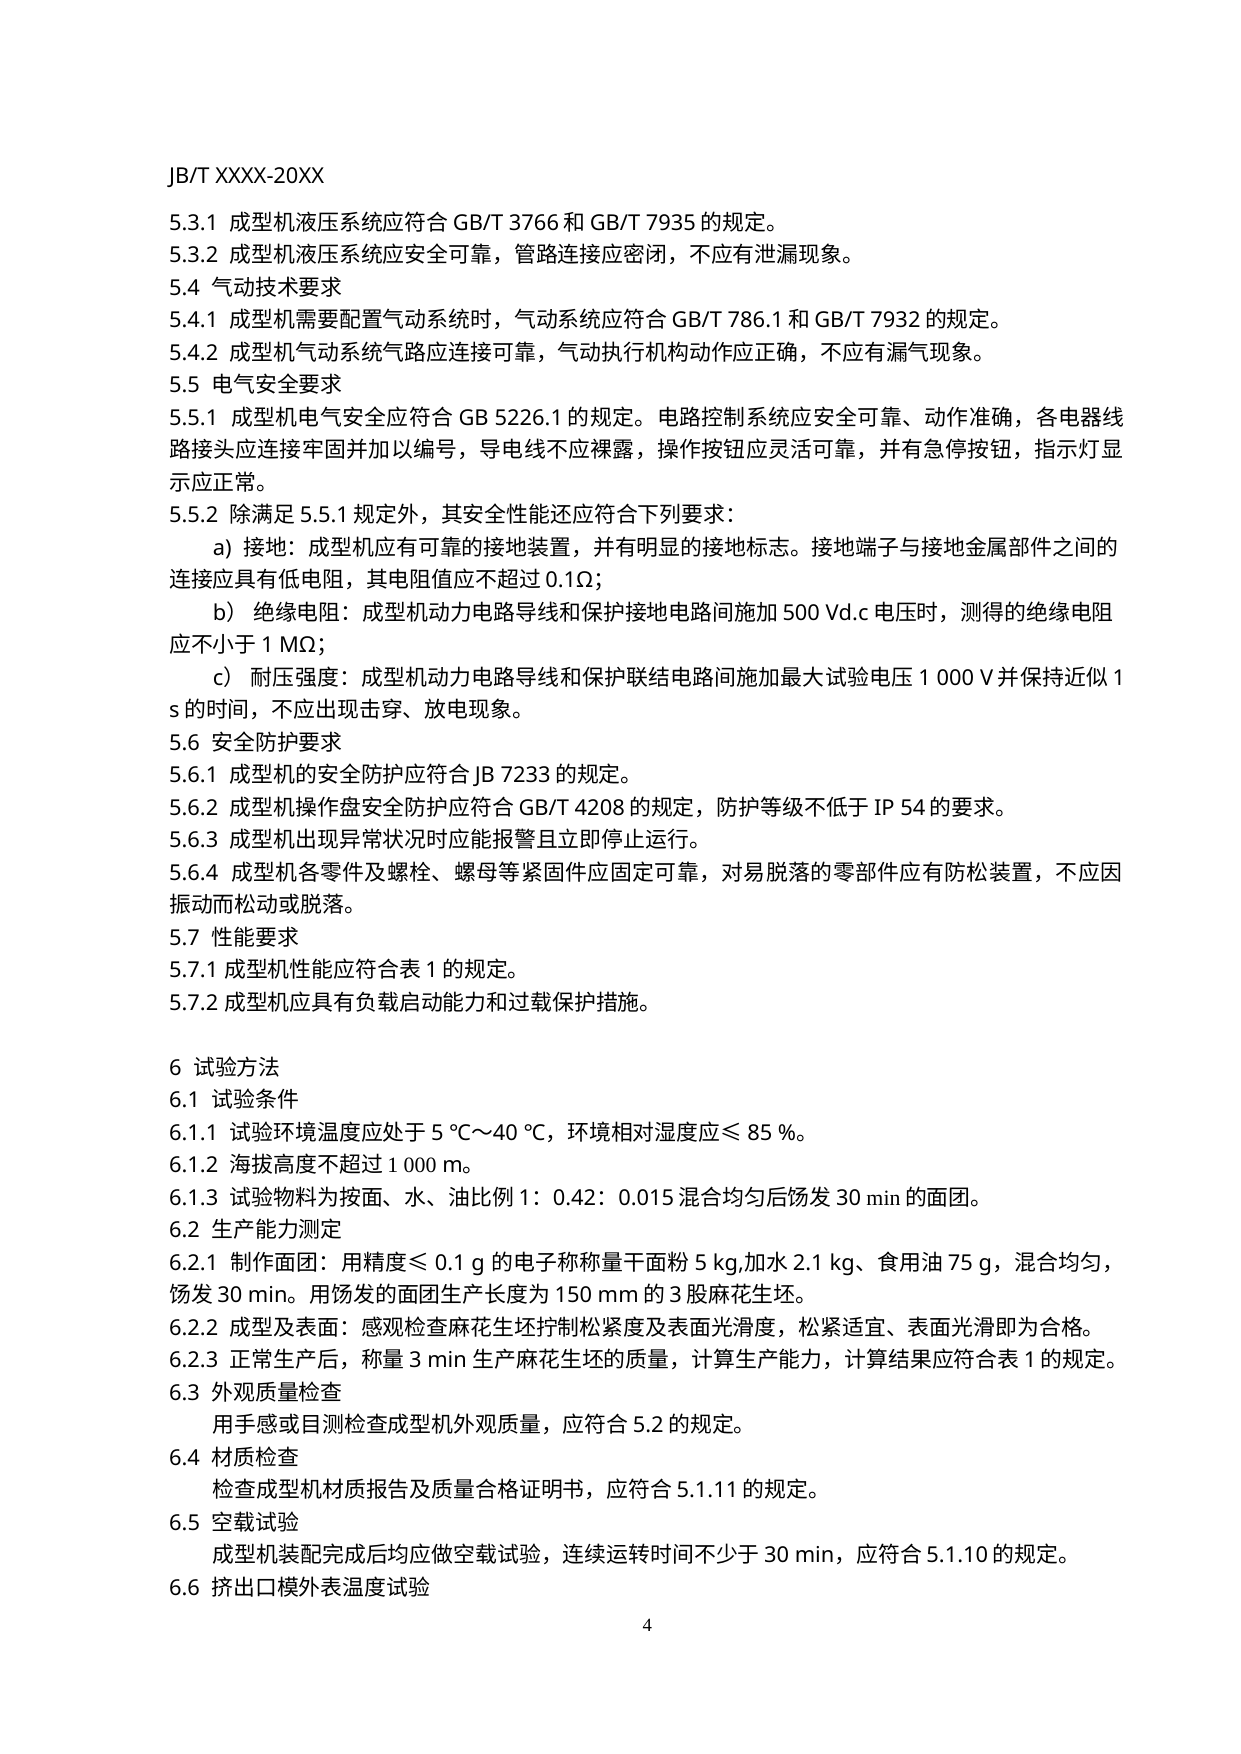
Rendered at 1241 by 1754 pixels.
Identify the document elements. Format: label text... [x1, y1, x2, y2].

text 试验环境温度应处于5 ℃～40 ℃，环境相对湿度应≤ 85 %。 [169, 1114, 1125, 1147]
text 6.6 挤出口模外表温度试验 [169, 1569, 1125, 1602]
text 成型机液压系统应安全可靠，管路连接应密闭，不应有泄漏现象。 [169, 237, 1125, 269]
text c） 耐压强度：成型机动力电路导线和保护联结电路间施加最大试验电压1 000 V并保持近似1 s的时间，不应出现击穿、放电现象。 [169, 659, 1125, 724]
text a) 接地：成型机应有可靠的接地装置，并有明显的接地标志。接地端子与接地金属部件之间的连接应具有低电阻，其电阻值应不超过0.1Ω； [169, 529, 1125, 594]
text 6.5 空载试验 [169, 1504, 1125, 1537]
text 制作面团：用精度≤ 0.1 g 的电子称称量干面粉5 kg,加水2.1 kg、食用油75 g，混合均匀，饧发30 min。用饧发的面团生产长度为150 mm的3股麻花生坯。 [169, 1244, 1125, 1309]
text 成型机需要配置气动系统时，气动系统应符合GB/T 786.1和GB/T 7932的规定。 [169, 302, 1125, 334]
text 6.4 材质检查 [169, 1439, 1125, 1472]
text b） 绝缘电阻：成型机动力电路导线和保护接地电路间施加500 Vd.c电压时，测得的绝缘电阻应不小于1 MΩ； [169, 594, 1125, 659]
text 5.7 性能要求 [169, 919, 1125, 952]
text 成型机电气安全应符合GB 5226.1的规定。电路控制系统应安全可靠、动作准确，各电器线路接头应连接牢固并加以编号，导电线不应裸露，操作按钮应灵活可靠，并有急停按钮，指示灯显示应正常。 [169, 399, 1125, 497]
text 5.5 电气安全要求 [169, 367, 1125, 399]
text 成型机装配完成后均应做空载试验，连续运转时间不少于30 min，应符合的规定。 [169, 1537, 1125, 1569]
text 成型机出现异常状况时应能报警且立即停止运行。 [169, 822, 1125, 854]
text 5.7.1 成型机性能应符合表1的规定。 [169, 952, 1125, 984]
text 6.2.3 正常生产后，称量3 min 生产麻花生坯的质量，计算生产能力，计算结果应符合表1的规定。 [169, 1342, 1125, 1374]
text 检查成型机材质报告及质量合格证明书，应符合的规定。 [169, 1472, 1125, 1504]
text 5.4 气动技术要求 [169, 269, 1125, 302]
text 成型机液压系统应符合GB/T 3766和GB/T 7935的规定。 [169, 204, 1125, 237]
text 除满足5.5.1规定外，其安全性能还应符合下列要求： [169, 497, 1125, 529]
text 成型机操作盘安全防护应符合GB/T 4208的规定，防护等级不低于IP 54的要求。 [169, 789, 1125, 822]
text 用手感或目测检查成型机外观质量，应符合5.2的规定。 [169, 1407, 1125, 1439]
text 6.3 外观质量检查 [169, 1374, 1125, 1407]
text 5.7.2 成型机应具有负载启动能力和过载保护措施。 [169, 984, 1125, 1017]
text 5.6 安全防护要求 [169, 724, 1125, 757]
text 成型机的安全防护应符合JB 7233的规定。 [169, 757, 1125, 789]
text 5.6.4 成型机各零件及螺栓、螺母等紧固件应固定可靠，对易脱落的零部件应有防松装置，不应因振动而松动或脱落。 [169, 854, 1125, 919]
text 6.2 生产能力测定 [169, 1212, 1125, 1244]
text 5.4.2 成型机气动系统气路应连接可靠，气动执行机构动作应正确，不应有漏气现象。 [169, 334, 1125, 367]
text 海拔高度不超过1 000 m。 [169, 1147, 1125, 1179]
text 试验物料为按面、水、油比例1：0.42：0.015混合均匀后饧发30 min的面团。 [169, 1179, 1125, 1212]
title 6 试验方法 [169, 1049, 1125, 1082]
text 6.2.2 成型及表面：感观检查麻花生坯拧制松紧度及表面光滑度，松紧适宜、表面光滑即为合格。 [169, 1309, 1125, 1342]
text 6.1 试验条件 [169, 1082, 1125, 1114]
